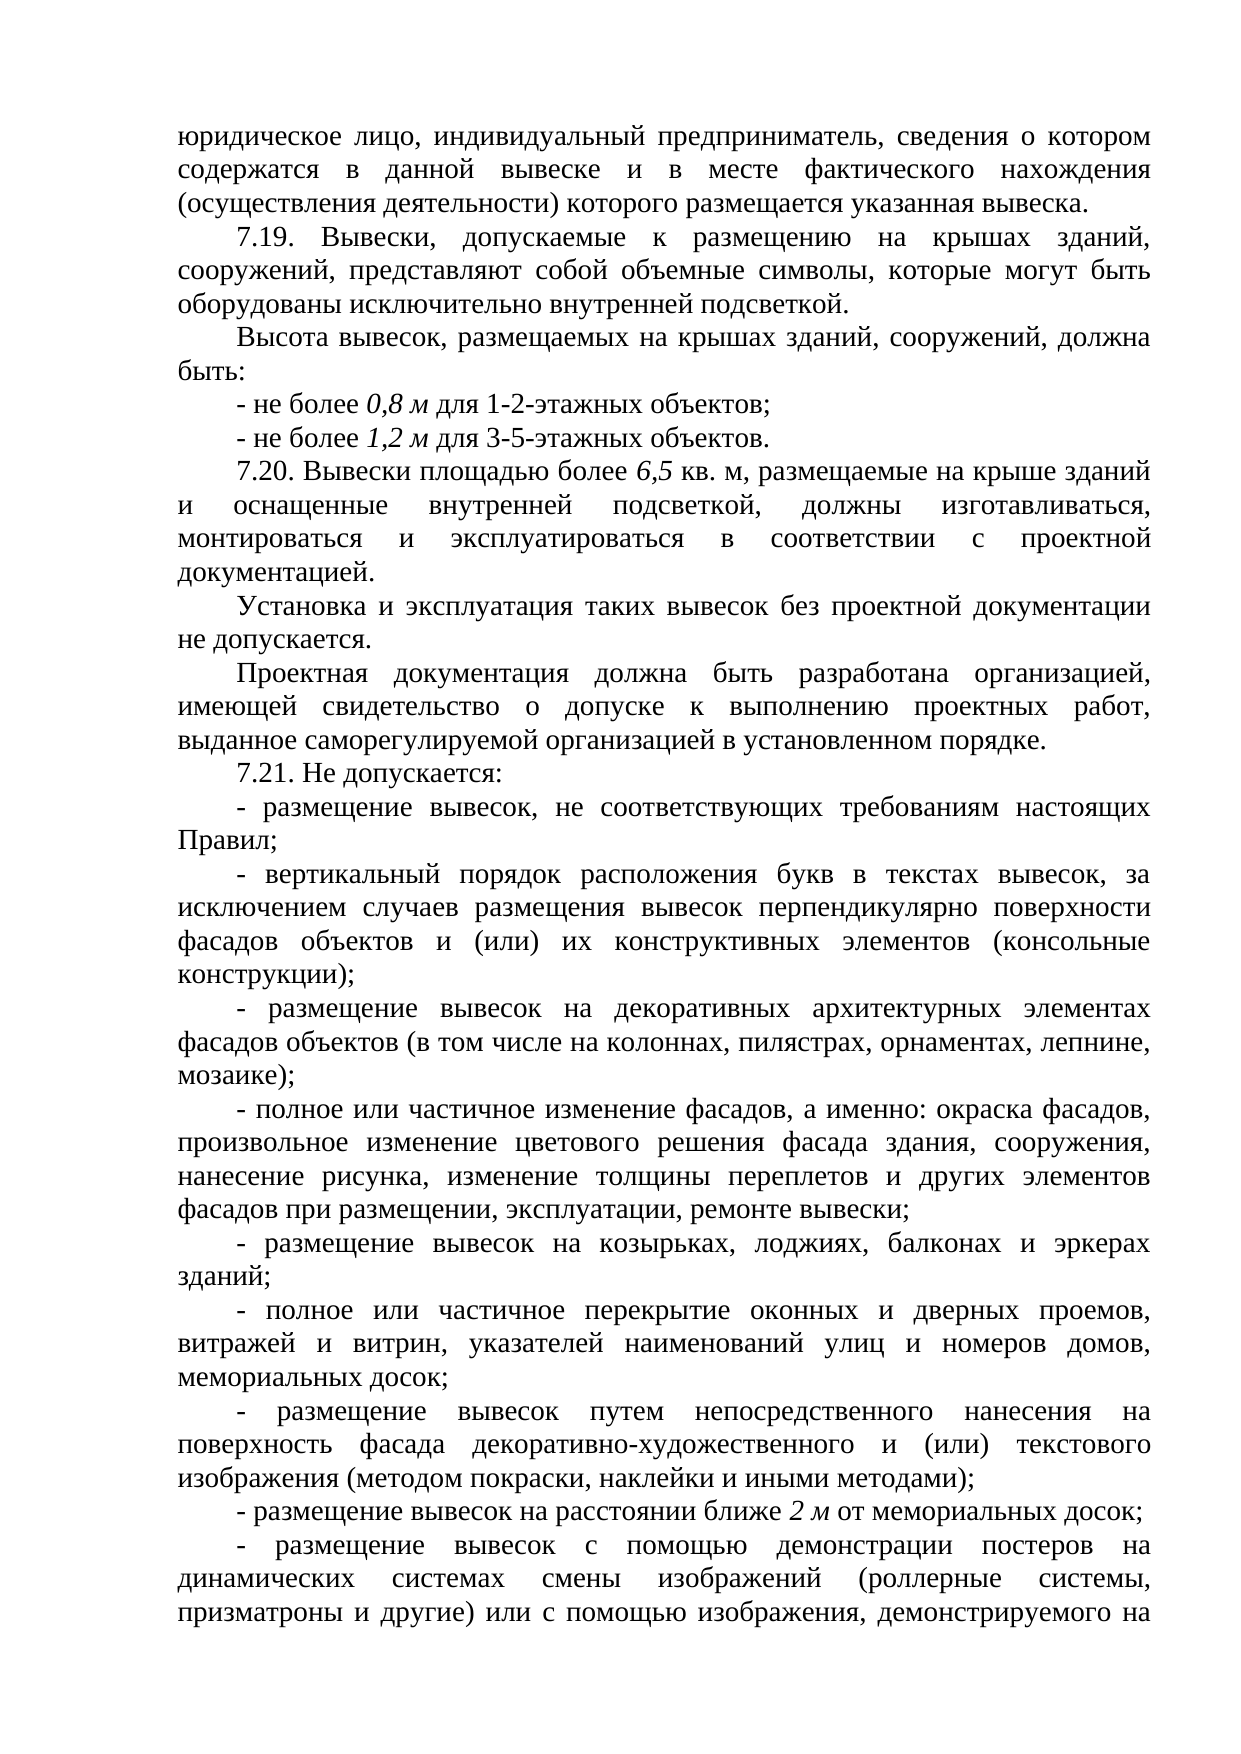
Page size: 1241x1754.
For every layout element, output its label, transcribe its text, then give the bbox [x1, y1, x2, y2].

text Высота вывесок, размещаемых на крышах зданий, сооружений, должна быть: [177, 319, 1152, 386]
text - размещение вывесок на декоративных архитектурных элементах фасадов объектов (в том числе на колоннах, пилястрах, орнаментах, лепнине, мозаике); [177, 990, 1152, 1091]
text Установка и эксплуатация таких вывесок без проектной документации не допускается. [177, 588, 1152, 655]
text Проектная документация должна быть разработана организацией, имеющей свидетельство о допуске к выполнению проектных работ, выданное саморегулируемой организацией в установленном порядке. [177, 655, 1152, 755]
text - не более 1,2 м для 3-5-этажных объектов. [177, 420, 1152, 453]
text - размещение вывесок на расстоянии ближе 2 м от мемориальных досок; [177, 1493, 1152, 1527]
text - не более 0,8 м для 1-2-этажных объектов; [177, 386, 1152, 420]
text 7.19. Вывески, допускаемые к размещению на крышах зданий, сооружений, представляют собой объемные символы, которые могут быть оборудованы исключительно внутренней подсветкой. [177, 219, 1152, 319]
text - полное или частичное перекрытие оконных и дверных проемов, витражей и витрин, указателей наименований улиц и номеров домов, мемориальных досок; [177, 1292, 1152, 1393]
text - размещение вывесок на козырьках, лоджиях, балконах и эркерах зданий; [177, 1225, 1152, 1292]
text - размещение вывесок путем непосредственного нанесения на поверхность фасада декоративно-художественного и (или) текстового изображения (методом покраски, наклейки и иными методами); [177, 1393, 1152, 1493]
text 7.21. Не допускается: [177, 755, 1152, 789]
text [177, 118, 1152, 219]
text 7.20. Вывески площадью более 6,5 кв. м, размещаемые на крыше зданий и оснащенные внутренней подсветкой, должны изготавливаться, монтироваться и эксплуатироваться в соответствии с проектной документацией. [177, 453, 1152, 588]
text - вертикальный порядок расположения букв в текстах вывесок, за исключением случаев размещения вывесок перпендикулярно поверхности фасадов объектов и (или) их конструктивных элементов (консольные конструкции); [177, 856, 1152, 990]
text - полное или частичное изменение фасадов, а именно: окраска фасадов, произвольное изменение цветового решения фасада здания, сооружения, нанесение рисунка, изменение толщины переплетов и других элементов фасадов при размещении, эксплуатации, ремонте вывески; [177, 1091, 1152, 1225]
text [177, 1527, 1152, 1627]
text - размещение вывесок, не соответствующих требованиям настоящих Правил; [177, 789, 1152, 856]
